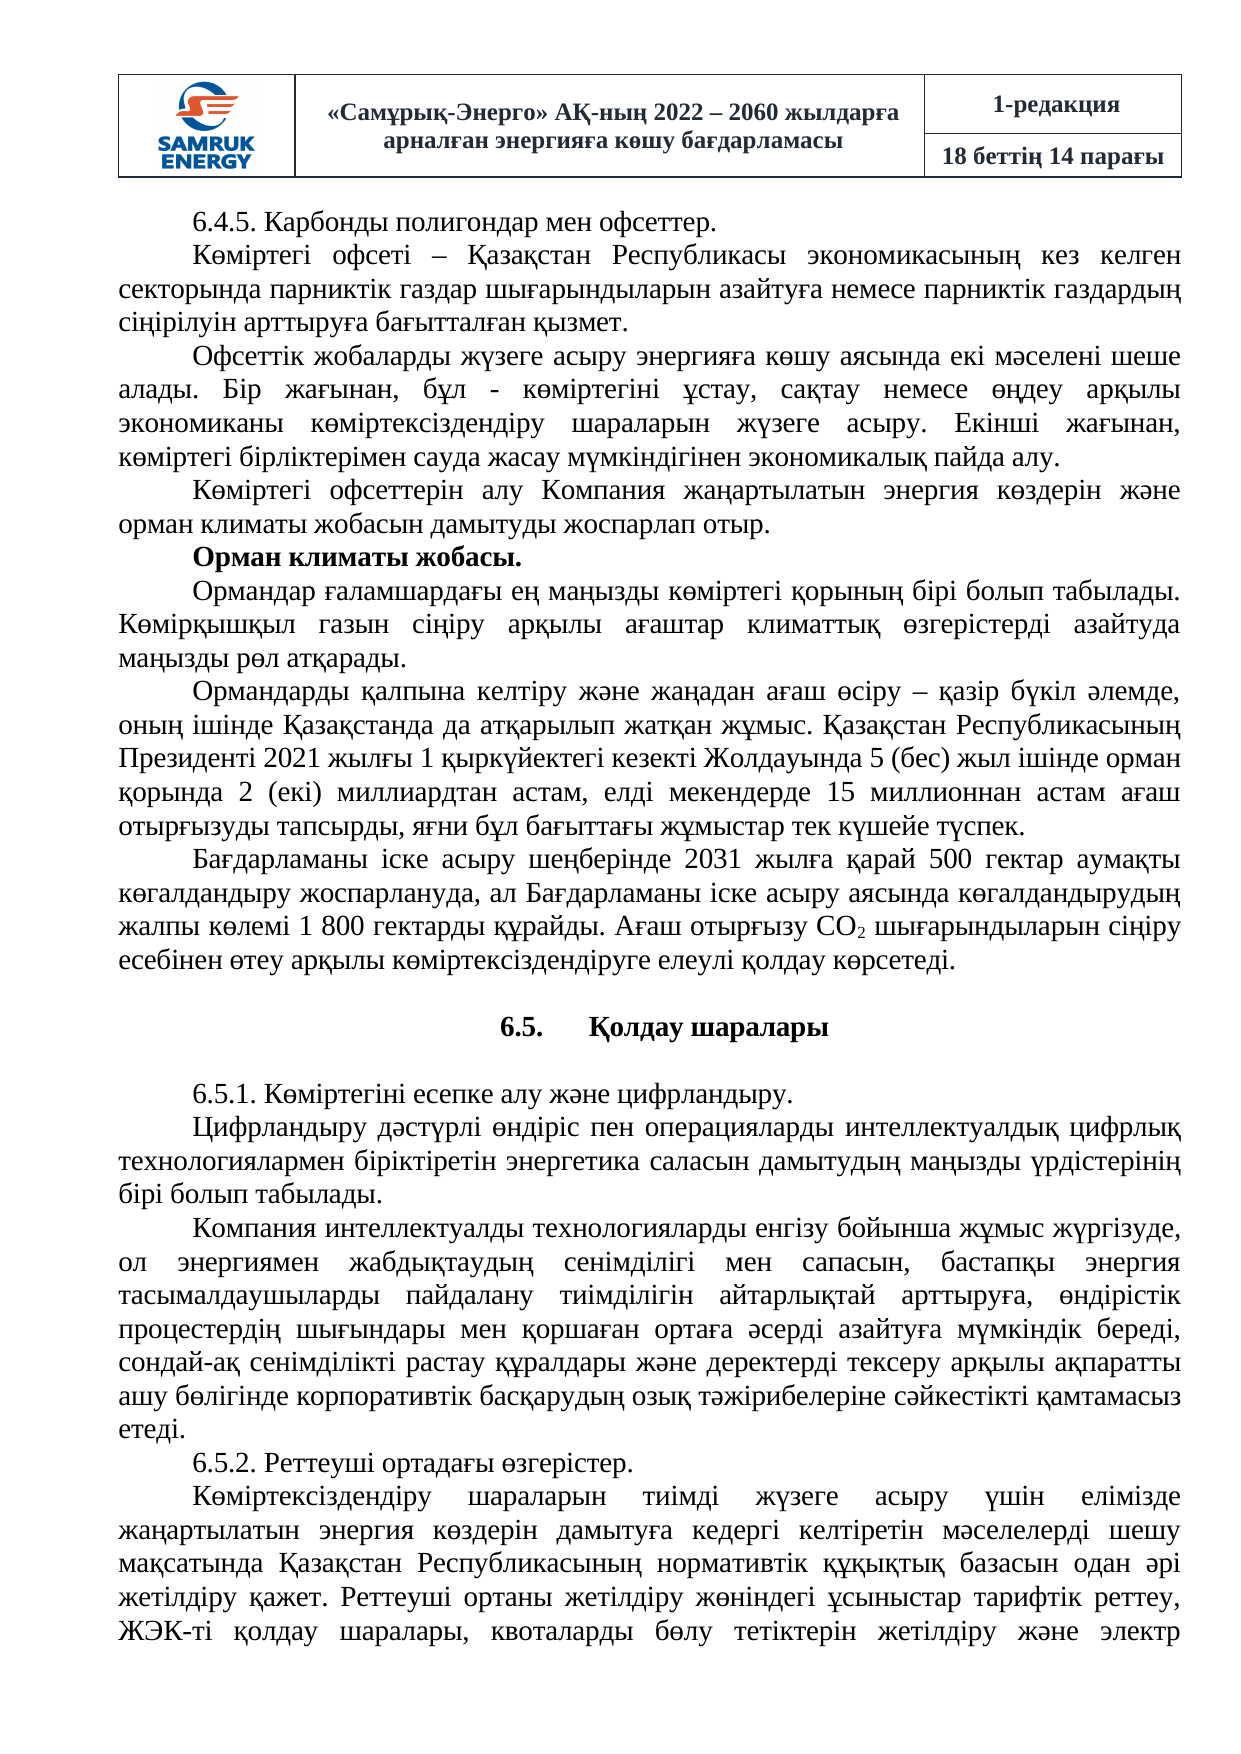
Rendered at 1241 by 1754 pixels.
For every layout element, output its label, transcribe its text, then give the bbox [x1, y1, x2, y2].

text 6.5.1. Көміртегіні есепке алу және цифрландыру. [118, 1076, 1181, 1109]
text Компания интеллектуалды технологияларды енгізу бойынша жұмыс жүргізуде, ол энергиямен жабдықтаудың сенімділігі мен сапасын, бастапқы энергия тасымалдаушыларды пайдалану тиімділігін айтарлықтай арттыруға, өндірістік процестердің шығындары мен қоршаған ортаға әсерді азайтуға мүмкіндік береді, сондай-ақ сенімділікті растау құралдары және деректерді тексеру арқылы ақпаратты ашу бөлігінде корпоративтік басқарудың озық тәжірибелеріне сәйкестікті қамтамасыз етеді. [118, 1210, 1181, 1445]
text Цифрландыру дәстүрлі өндіріс пен операцияларды интеллектуалдық цифрлық технологиялармен біріктіретін энергетика саласын дамытудың маңызды үрдістерінің бірі болып табылады. [118, 1109, 1181, 1210]
text Бағдарламаны іске асыру шеңберінде 2031 жылға қарай 500 гектар аумақты көгалдандыру жоспарлануда, ал Бағдарламаны іске асыру аясында көгалдандырудың жалпы көлемі 1 800 гектарды құрайды. Ағаш отырғызу СО2 шығарындыларын сіңіру есебінен өтеу арқылы көміртексіздендіруге елеулі қолдау көрсетеді. [118, 841, 1181, 975]
text Көміртегі офсеті – Қазақстан Республикасы экономикасының кез келген секторында парниктік газдар шығарындыларын азайтуға немесе парниктік газдардың сіңірілуін арттыруға бағытталған қызмет. [118, 237, 1181, 338]
picture [155, 79, 258, 172]
text Ормандар ғаламшардағы ең маңызды көміртегі қорының бірі болып табылады. Көмірқышқыл газын сіңіру арқылы ағаштар климаттық өзгерістерді азайтуда маңызды рөл атқарады. [118, 573, 1181, 673]
text Ормандарды қалпына келтіру және жаңадан ағаш өсіру – қазір бүкіл әлемде, оның ішінде Қазақстанда да атқарылып жатқан жұмыс. Қазақстан Республикасының Президенті 2021 жылғы 1 қыркүйектегі кезекті Жолдауында 5 (бес) жыл ішінде орман қорында 2 (екі) миллиардтан астам, елді мекендерде 15 миллионнан астам ағаш отырғызуды тапсырды, яғни бұл бағыттағы жұмыстар тек күшейе түспек. [118, 673, 1181, 841]
text 6.5.2. Реттеуші ортадағы өзгерістер. [118, 1445, 1181, 1478]
text 6.4.5. Карбонды полигондар мен офсеттер. [118, 204, 1181, 237]
text Көміртегі офсеттерін алу Компания жаңартылатын энергия көздерін және орман климаты жобасын дамытуды жоспарлап отыр. [118, 472, 1181, 539]
list Қолдау шаралары [148, 1009, 1181, 1042]
text Орман климаты жобасы. [118, 539, 1181, 573]
text Офсеттік жобаларды жүзеге асыру энергияға көшу аясында екі мәселені шеше алады. Бір жағынан, бұл - көміртегіні ұстау, сақтау немесе өңдеу арқылы экономиканы көміртексіздендіру шараларын жүзеге асыру. Екінші жағынан, көміртегі бірліктерімен сауда жасау мүмкіндігінен экономикалық пайда алу. [118, 338, 1181, 472]
